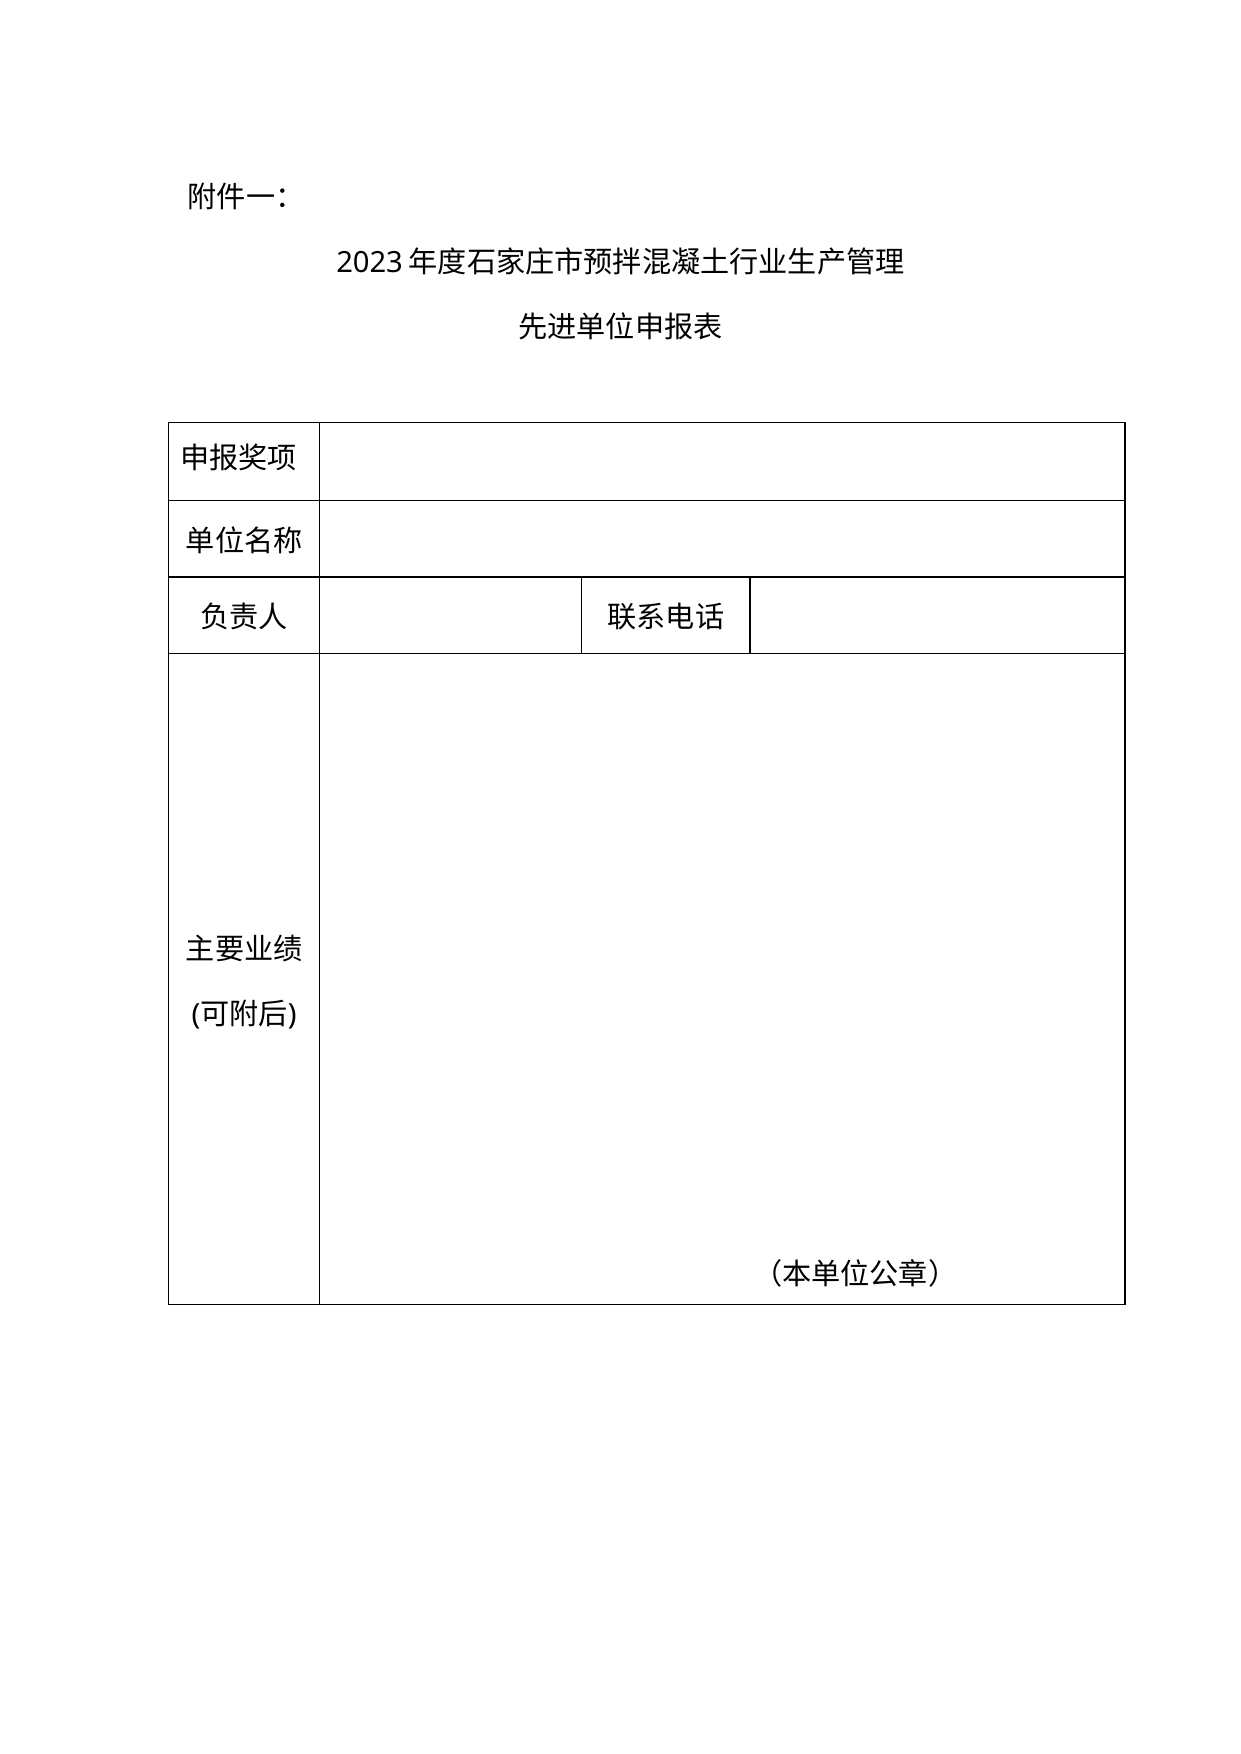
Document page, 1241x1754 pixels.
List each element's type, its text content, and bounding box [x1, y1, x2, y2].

table_cell 联系电话 [582, 578, 749, 653]
table_cell 单位名称 [169, 501, 319, 576]
text 2023年度石家庄市预拌混凝土行业生产管理 [187, 227, 1053, 292]
table_header 申报奖项 [169, 423, 319, 500]
table_cell [320, 578, 581, 653]
table_cell 负责人 [169, 578, 319, 653]
table_header [320, 423, 1124, 500]
table_cell [751, 578, 1124, 653]
table_cell （本单位公章） [320, 654, 1124, 1304]
text 先进单位申报表 [187, 292, 1053, 357]
table_cell 主要业绩 (可附后) [169, 654, 319, 1304]
table_cell [320, 501, 1124, 576]
text 附件一： [187, 162, 1053, 227]
